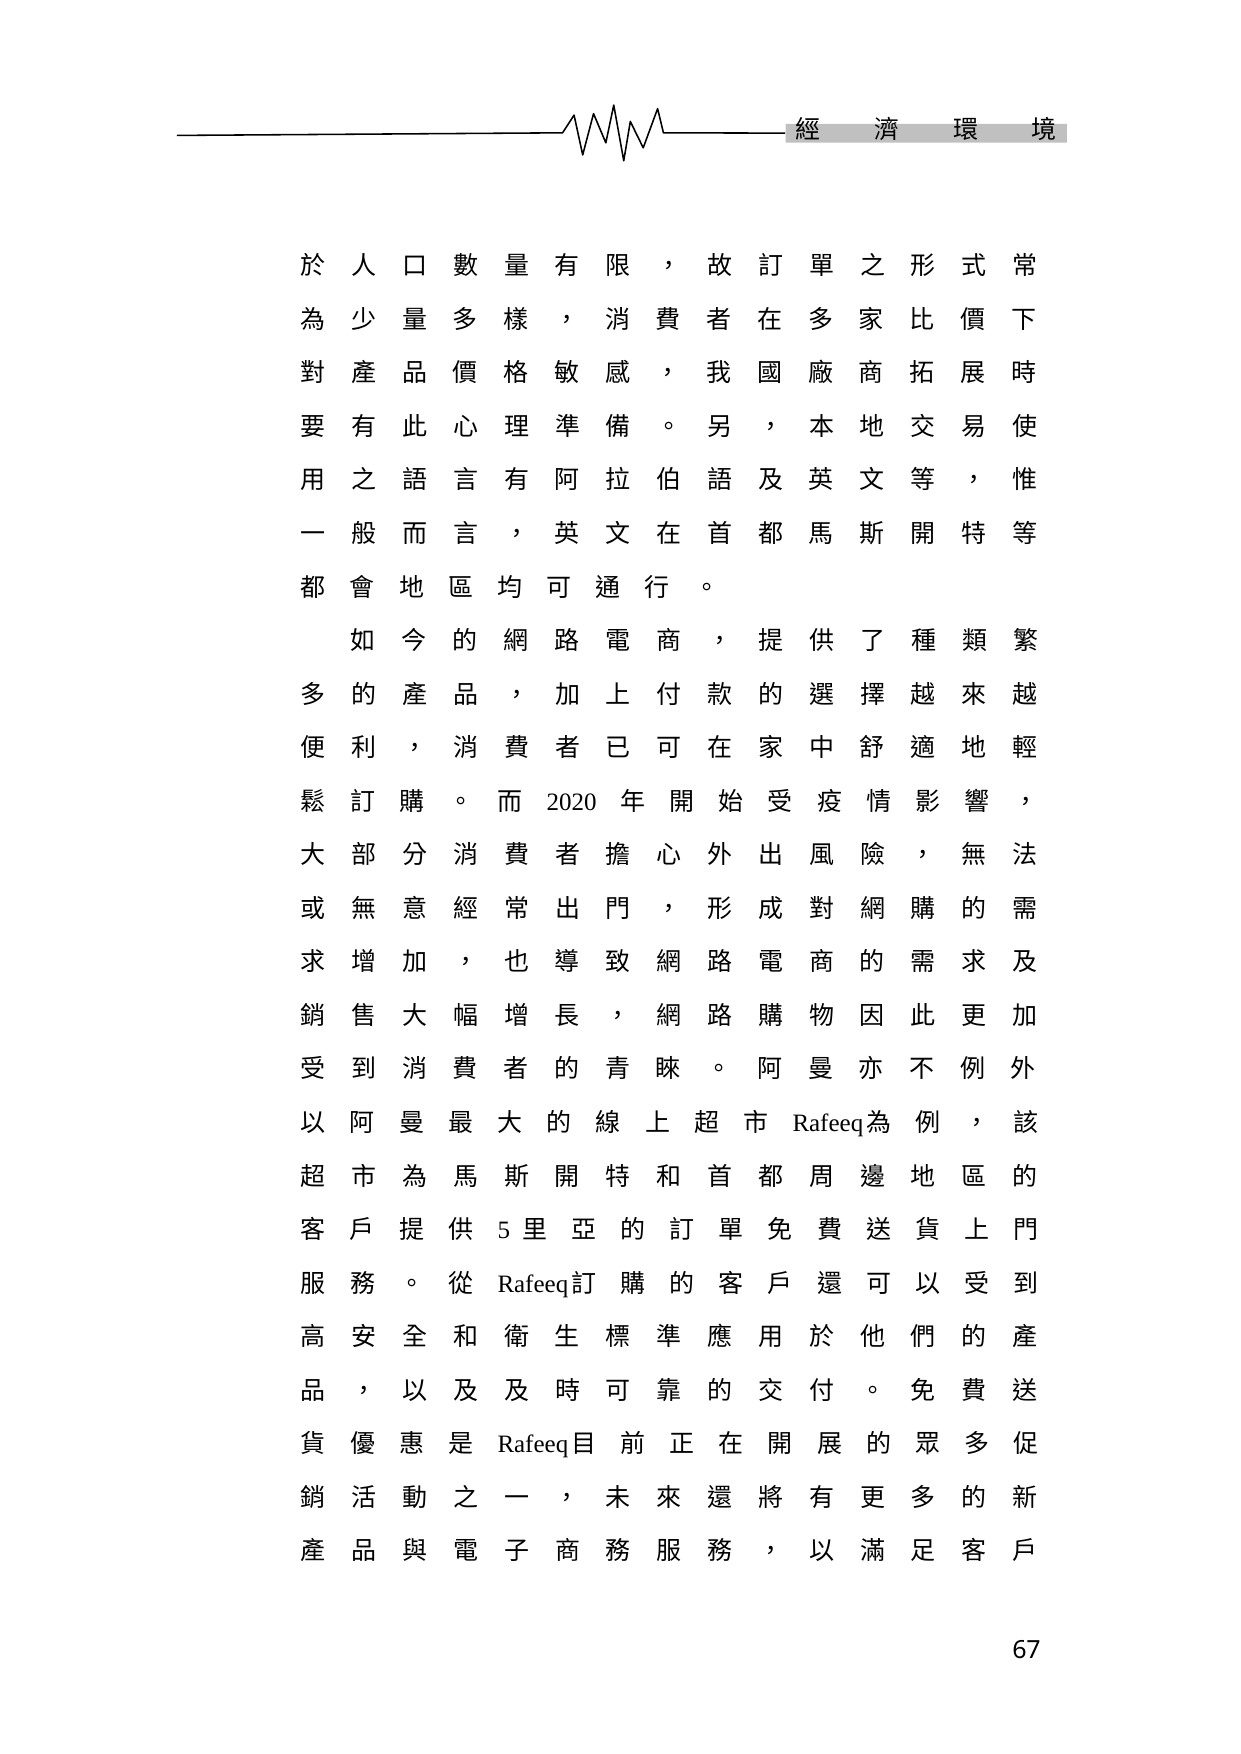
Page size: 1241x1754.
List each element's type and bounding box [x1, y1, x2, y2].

text [276, 237, 1063, 612]
text [276, 612, 1063, 1576]
